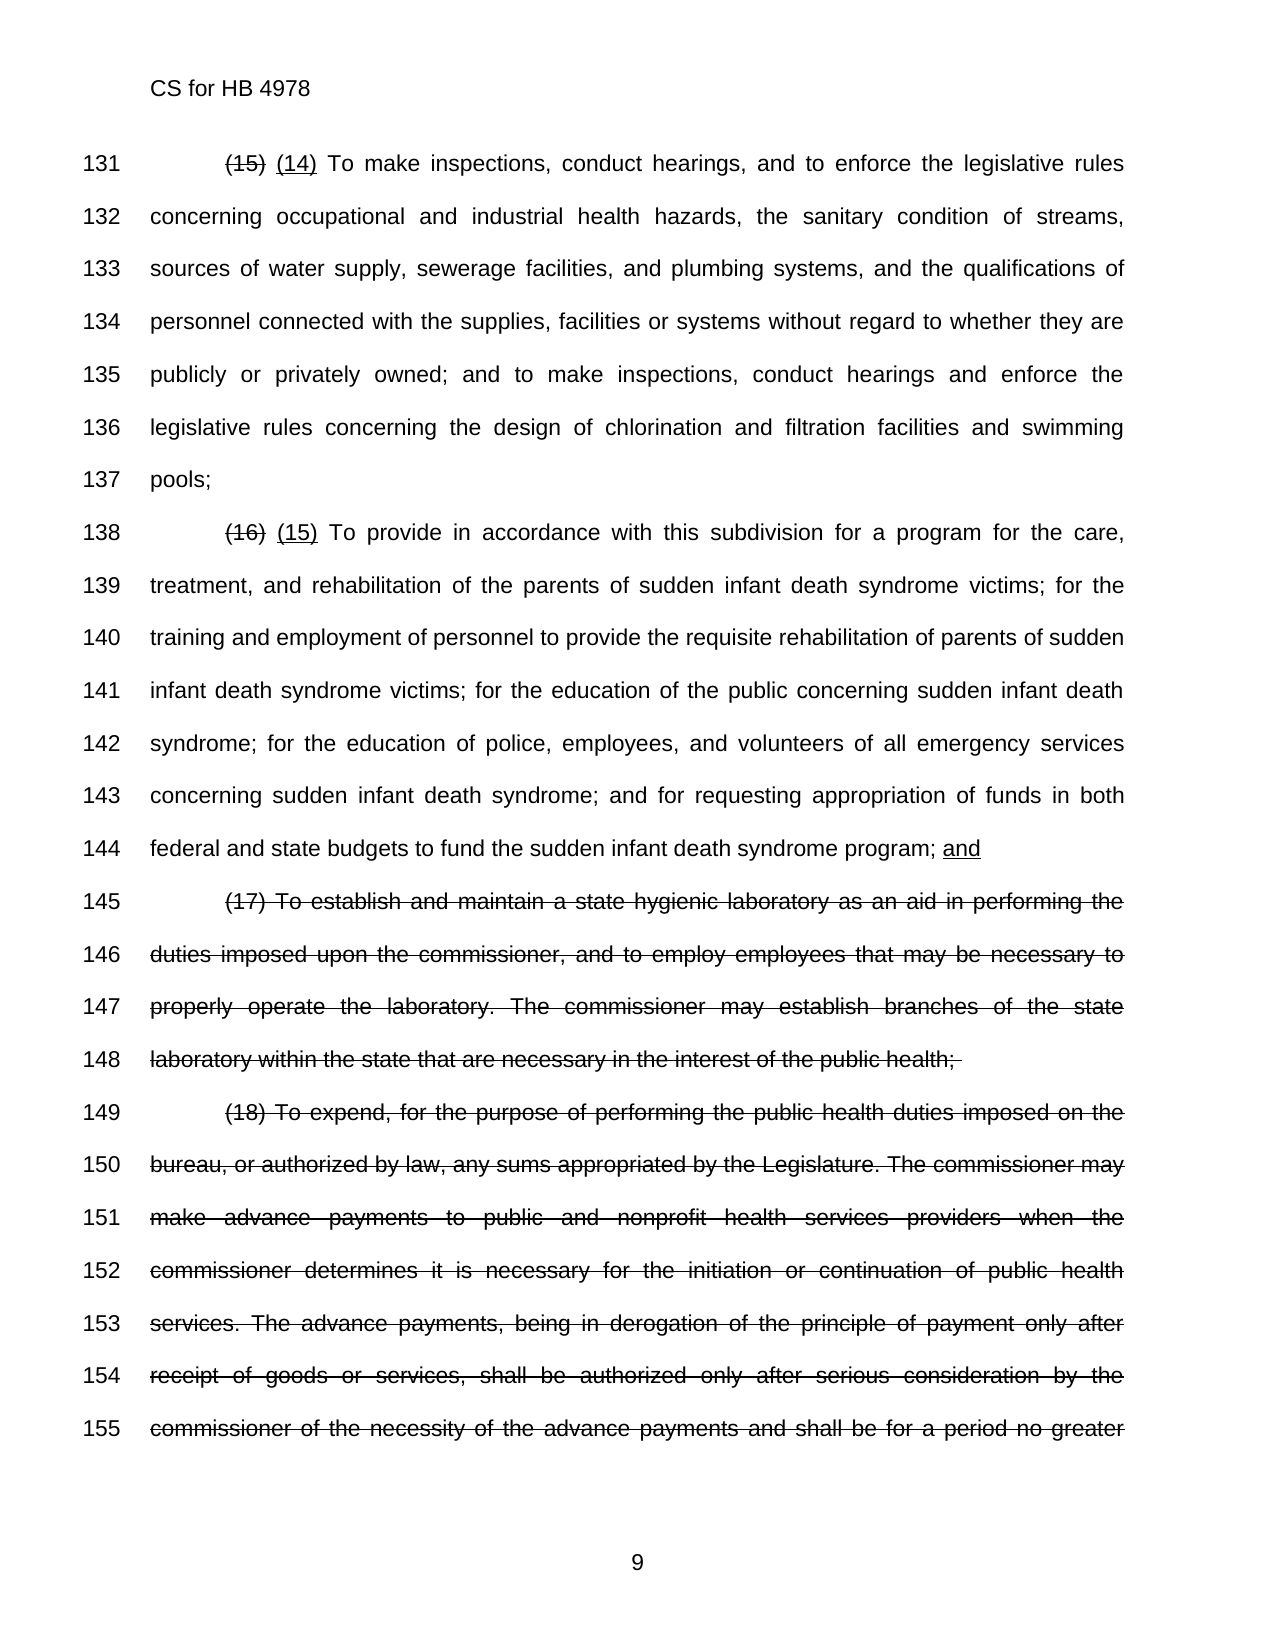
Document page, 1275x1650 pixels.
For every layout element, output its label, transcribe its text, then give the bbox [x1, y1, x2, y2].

text (16) (15) To provide in accordance with this subdivision for a program for the care, treatment, and rehabilitation of the parents of sudden infant death syndrome victims; for the training and employment of personnel to provide the requisite rehabilitation of parents of sudden infant death syndrome victims; for the education of the public concerning sudden infant death syndrome; for the education of police, employees, and volunteers of all emergency services concerning sudden infant death syndrome; and for requesting appropriation of funds in both federal and state budgets to fund the sudden infant death syndrome program; and [150, 519, 1125, 862]
text (15) (14) To make inspections, conduct hearings, and to enforce the legislative rules concerning occupational and industrial health hazards, the sanitary condition of streams, sources of water supply, sewerage facilities, and plumbing systems, and the qualifications of personnel connected with the supplies, facilities or systems without regard to whether they are publicly or privately owned; and to make inspections, conduct hearings and enforce the legislative rules concerning the design of chlorination and filtration facilities and swimming pools; [150, 150, 1125, 493]
text (17) To establish and maintain a state hygienic laboratory as an aid in performing the duties imposed upon the commissioner, and to employ employees that may be necessary to properly operate the laboratory. The commissioner may establish branches of the state laboratory within the state that are necessary in the interest of the public health; [150, 956, 1125, 1072]
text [150, 1167, 1125, 1429]
text (17) To establish and maintain a state hygienic laboratory as an aid in performing the duties imposed upon the commissioner, and to employ employees that may be necessary to properly operate the laboratory. The commissioner may establish branches of the state laboratory within the state that are necessary in the interest of the public health; [150, 888, 1125, 955]
